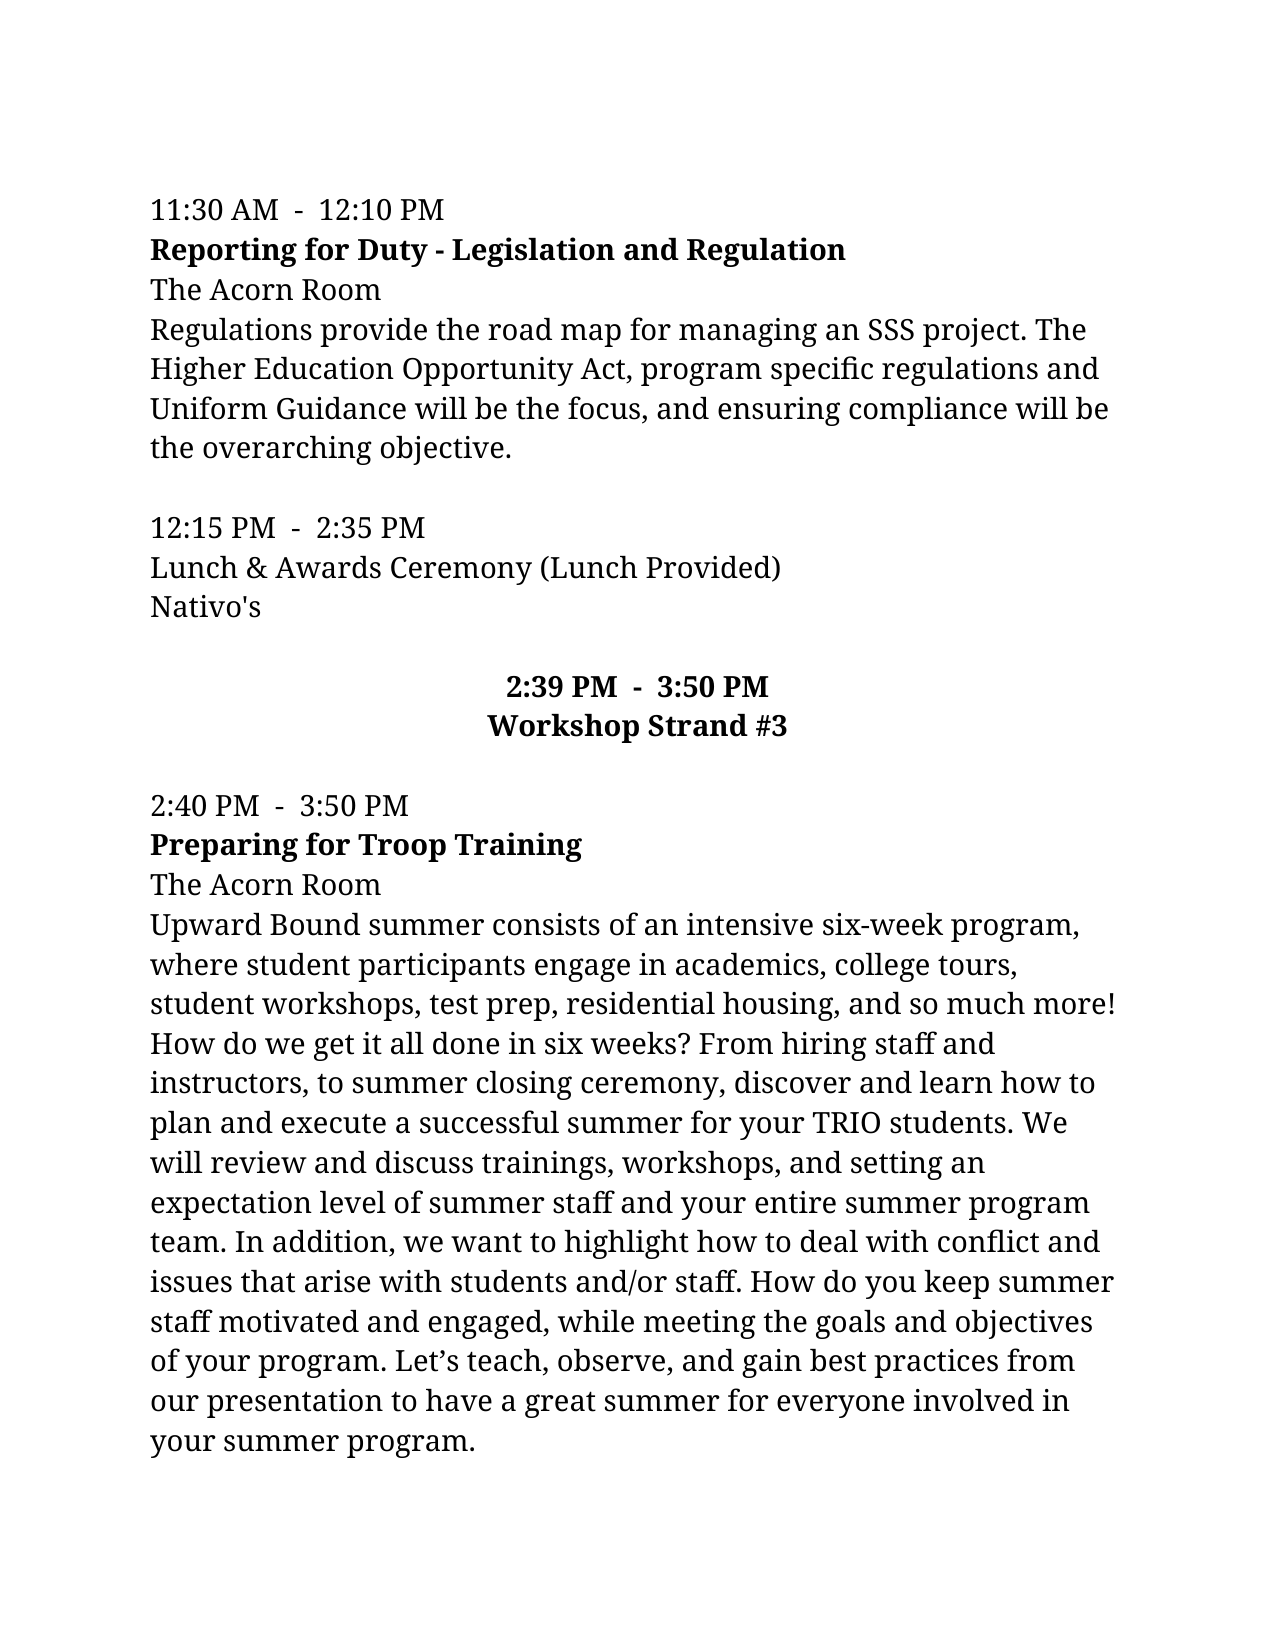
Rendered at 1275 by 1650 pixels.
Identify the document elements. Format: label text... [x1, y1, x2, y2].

text 2:39 PM - 3:50 PM Workshop Strand #3 [150, 626, 1125, 745]
text 11:30 AM - 12:10 PM Reporting for Duty - Legislation and Regulation The Acorn Room Regulations provide the road map for managing an SSS project. The Higher Education Opportunity Act, program specific regulations and Uniform Guidance will be the focus, and ensuring compliance will be the overarching objective. [150, 150, 1125, 467]
text 12:15 PM - 2:35 PM Lunch & Awards Ceremony (Lunch Provided) Nativo's [150, 467, 1125, 626]
text 2:40 PM - 3:50 PM Preparing for Troop Training The Acorn Room Upward Bound summer consists of an intensive six-week program, where student participants engage in academics, college tours, student workshops, test prep, residential housing, and so much more! How do we get it all done in six weeks? From hiring staff and instructors, to summer closing ceremony, discover and learn how to plan and execute a successful summer for your TRIO students. We will review and discuss trainings, workshops, and setting an expectation level of summer staff and your entire summer program team. In addition, we want to highlight how to deal with conflict and issues that arise with students and/or staff. How do you keep summer staff motivated and engaged, while meeting the goals and objectives of your program. Let’s teach, observe, and gain best practices from our presentation to have a great summer for everyone involved in your summer program. [150, 745, 1125, 1460]
